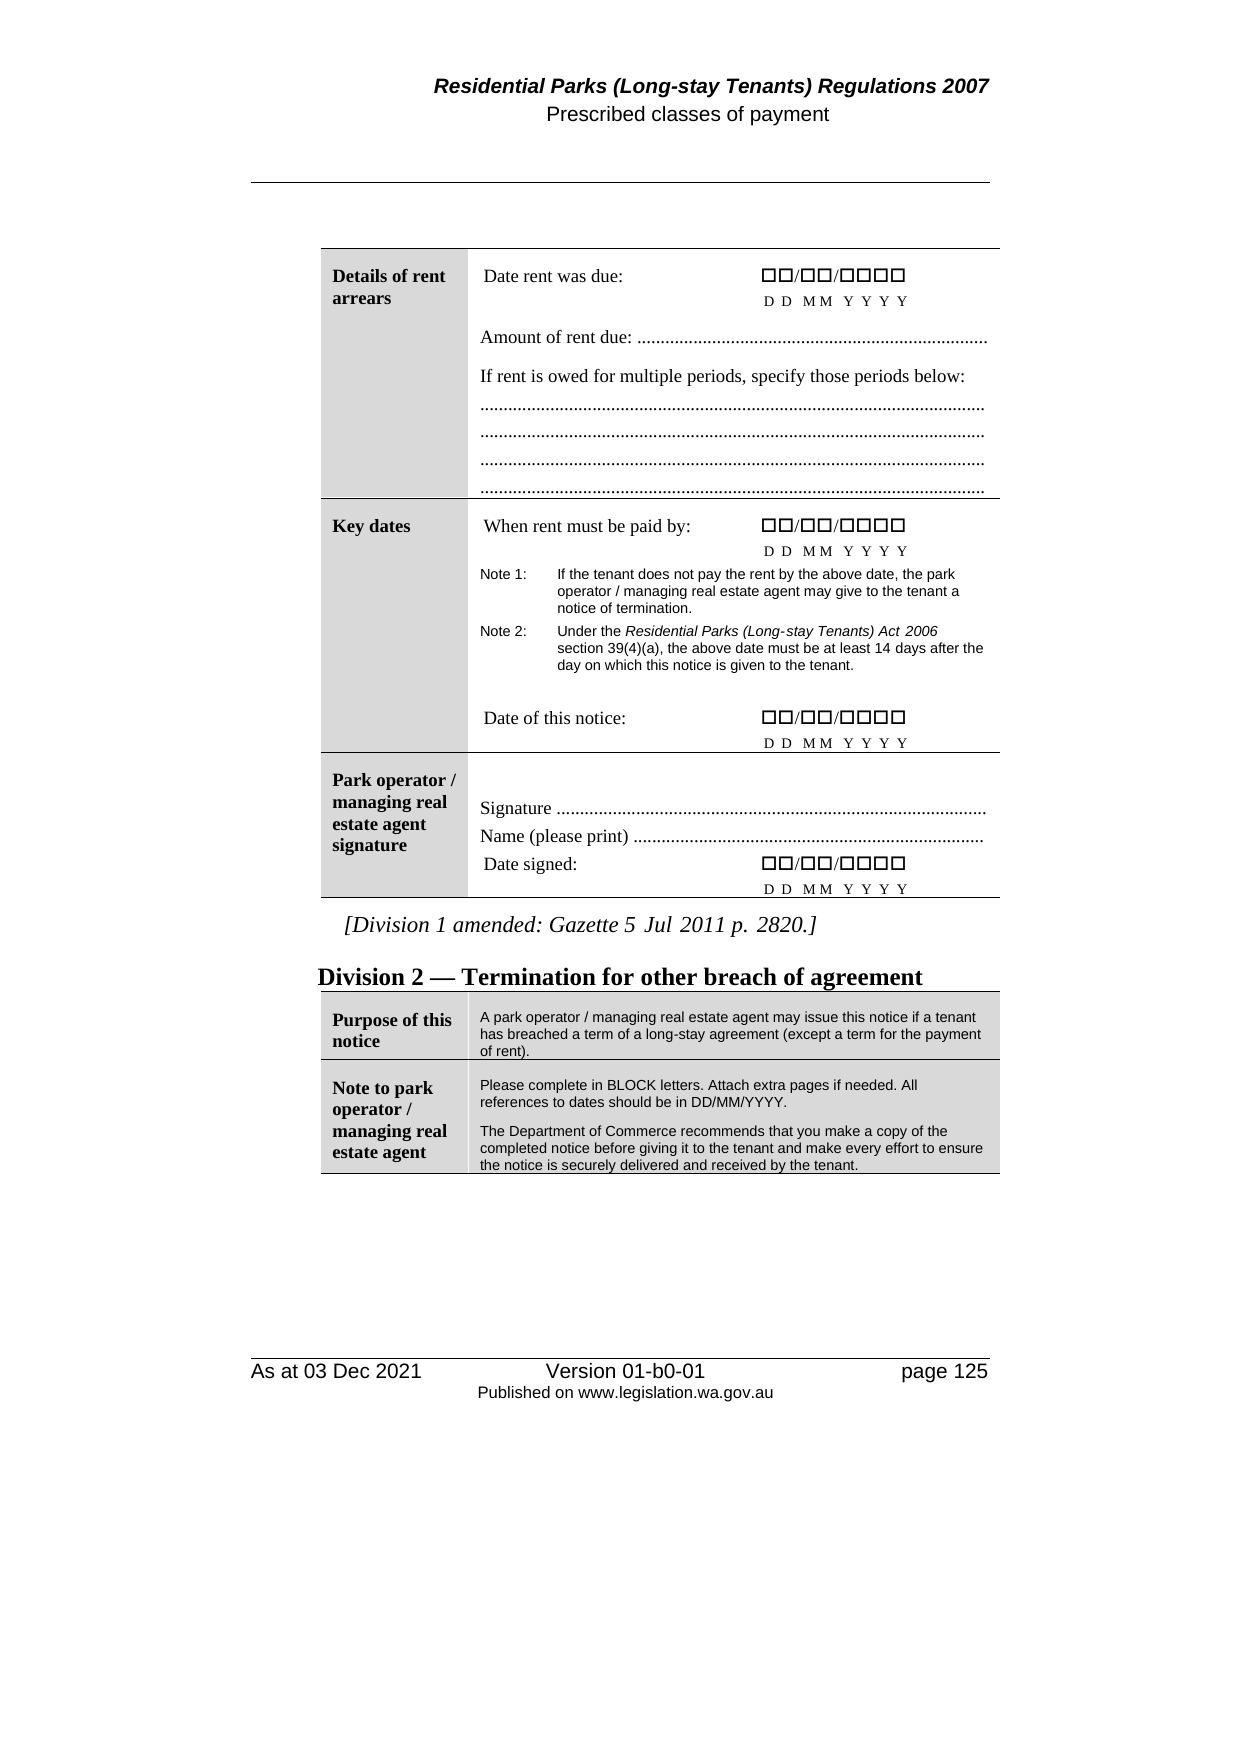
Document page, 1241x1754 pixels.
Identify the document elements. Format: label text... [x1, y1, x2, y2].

text [Division 1 amended: Gazette 5 Jul 2011 p. 2820.] [251, 911, 990, 937]
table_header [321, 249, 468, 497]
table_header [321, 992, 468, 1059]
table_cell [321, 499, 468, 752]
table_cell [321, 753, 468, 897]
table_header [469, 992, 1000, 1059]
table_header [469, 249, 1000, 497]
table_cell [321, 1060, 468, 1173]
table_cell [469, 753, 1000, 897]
subtitle Division 2 — Termination for other breach of agreement [251, 962, 990, 991]
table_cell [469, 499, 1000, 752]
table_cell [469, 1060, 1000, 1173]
